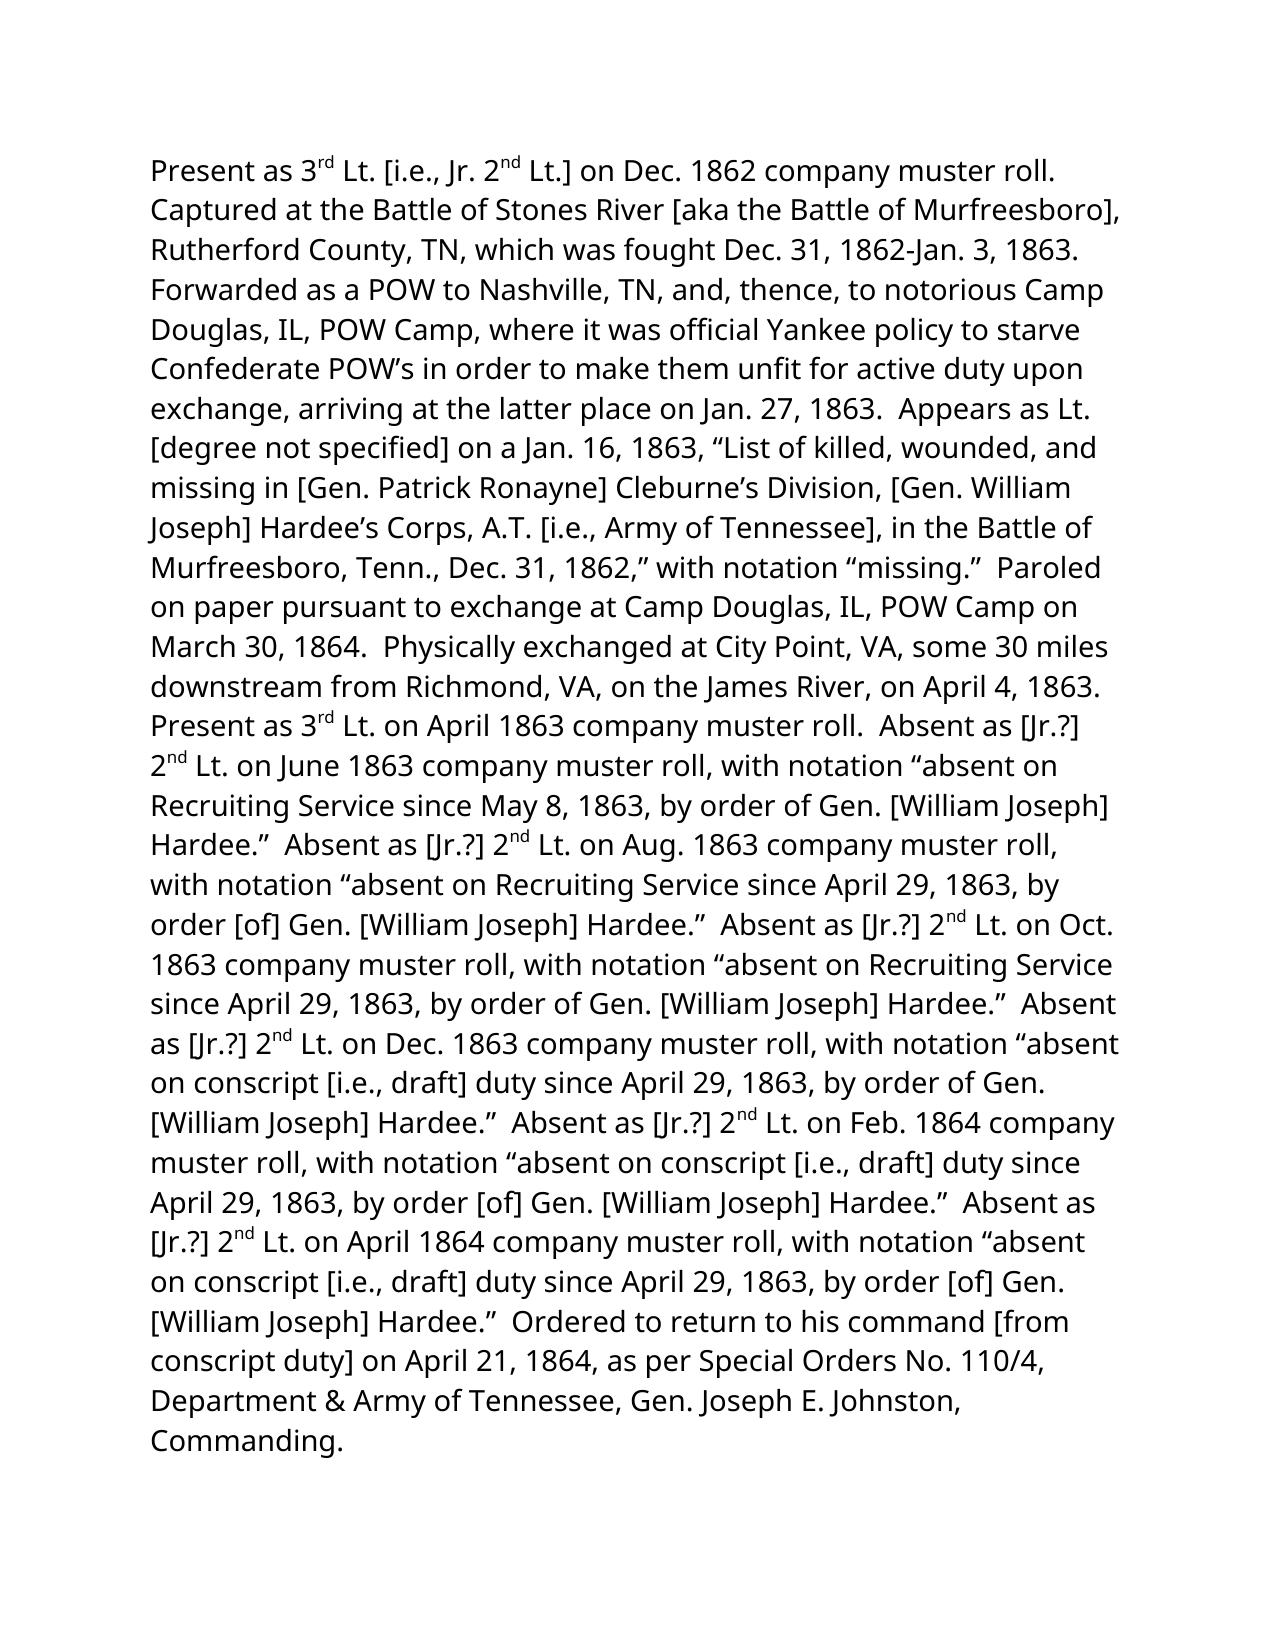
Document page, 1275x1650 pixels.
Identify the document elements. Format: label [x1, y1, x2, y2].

text [150, 150, 1125, 1460]
